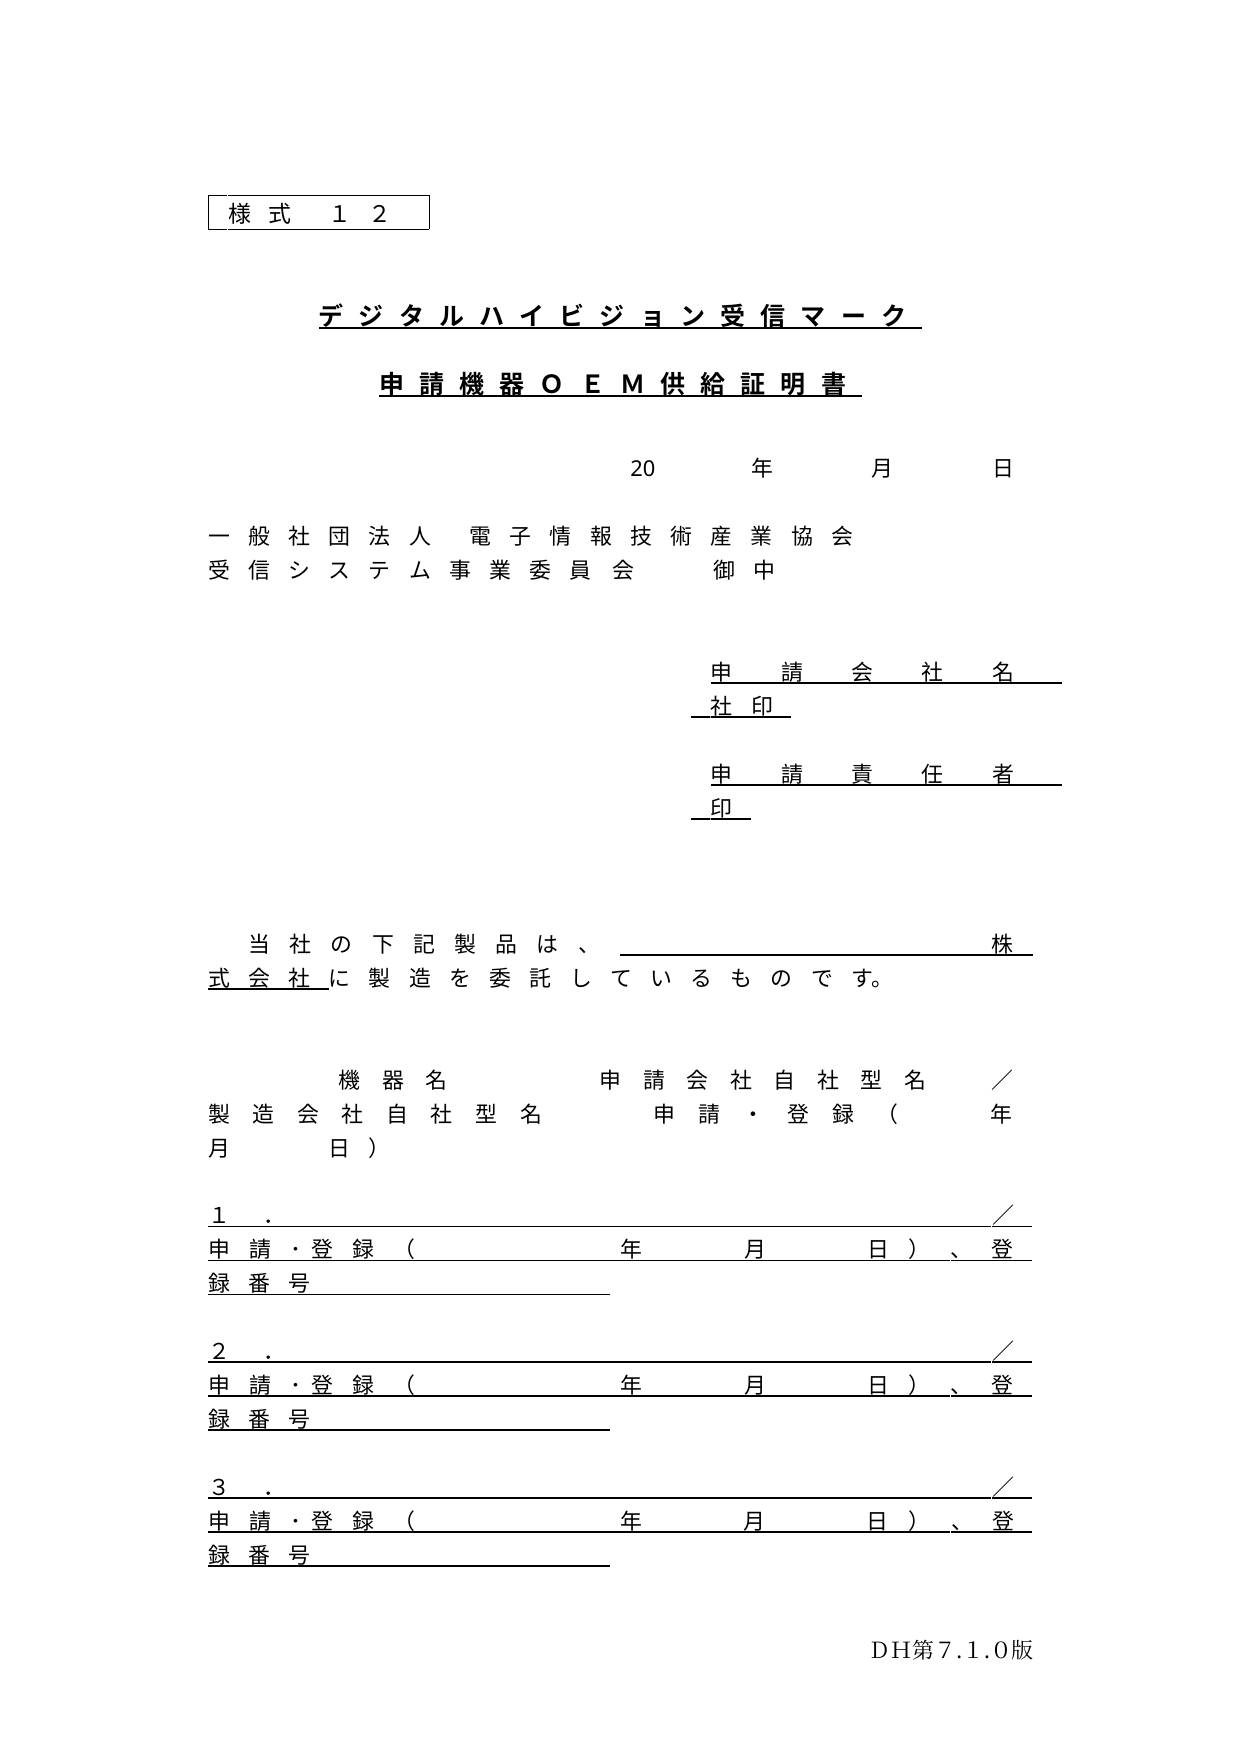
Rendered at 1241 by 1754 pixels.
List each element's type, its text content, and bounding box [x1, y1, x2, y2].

text 20 年 月 日 [208, 450, 1032, 484]
text 一般社団法人 電子情報技術産業協会 [208, 518, 1010, 552]
text デジタルハイビジョン受信マーク [208, 280, 1032, 348]
text １． ／ 申請･登録（ 年 月 日）、登録番号 [208, 1197, 1032, 1260]
text 申請会社名 社印 [691, 654, 1032, 722]
text １． ／ 申請･登録（ 年 月 日）、登録番号 [208, 1261, 1032, 1299]
text ３． ／ 申請･登録（ 年 月 日）、登録番号 [208, 1469, 1032, 1531]
text ２． ／ 申請･登録（ 年 月 日）、登録番号 [208, 1333, 1032, 1395]
text 機器名 申請会社自社型名 ／ 製造会社自社型名 申請・登録（ 年 月 日） [208, 1061, 1032, 1163]
text ３． ／ 申請･登録（ 年 月 日）、登録番号 [208, 1532, 1032, 1571]
text 当社の下記製品は、 株式会社に製造を委託しているものです。 [208, 926, 1032, 993]
text ２． ／ 申請･登録（ 年 月 日）、登録番号 [208, 1396, 1032, 1435]
text 受信システム事業委員会 御中 [208, 552, 1010, 586]
text 様式 １２ [208, 178, 1032, 246]
text 申請機器ＯＥＭ供給証明書 [208, 348, 1032, 416]
text 申請責任者 印 [691, 756, 1032, 824]
